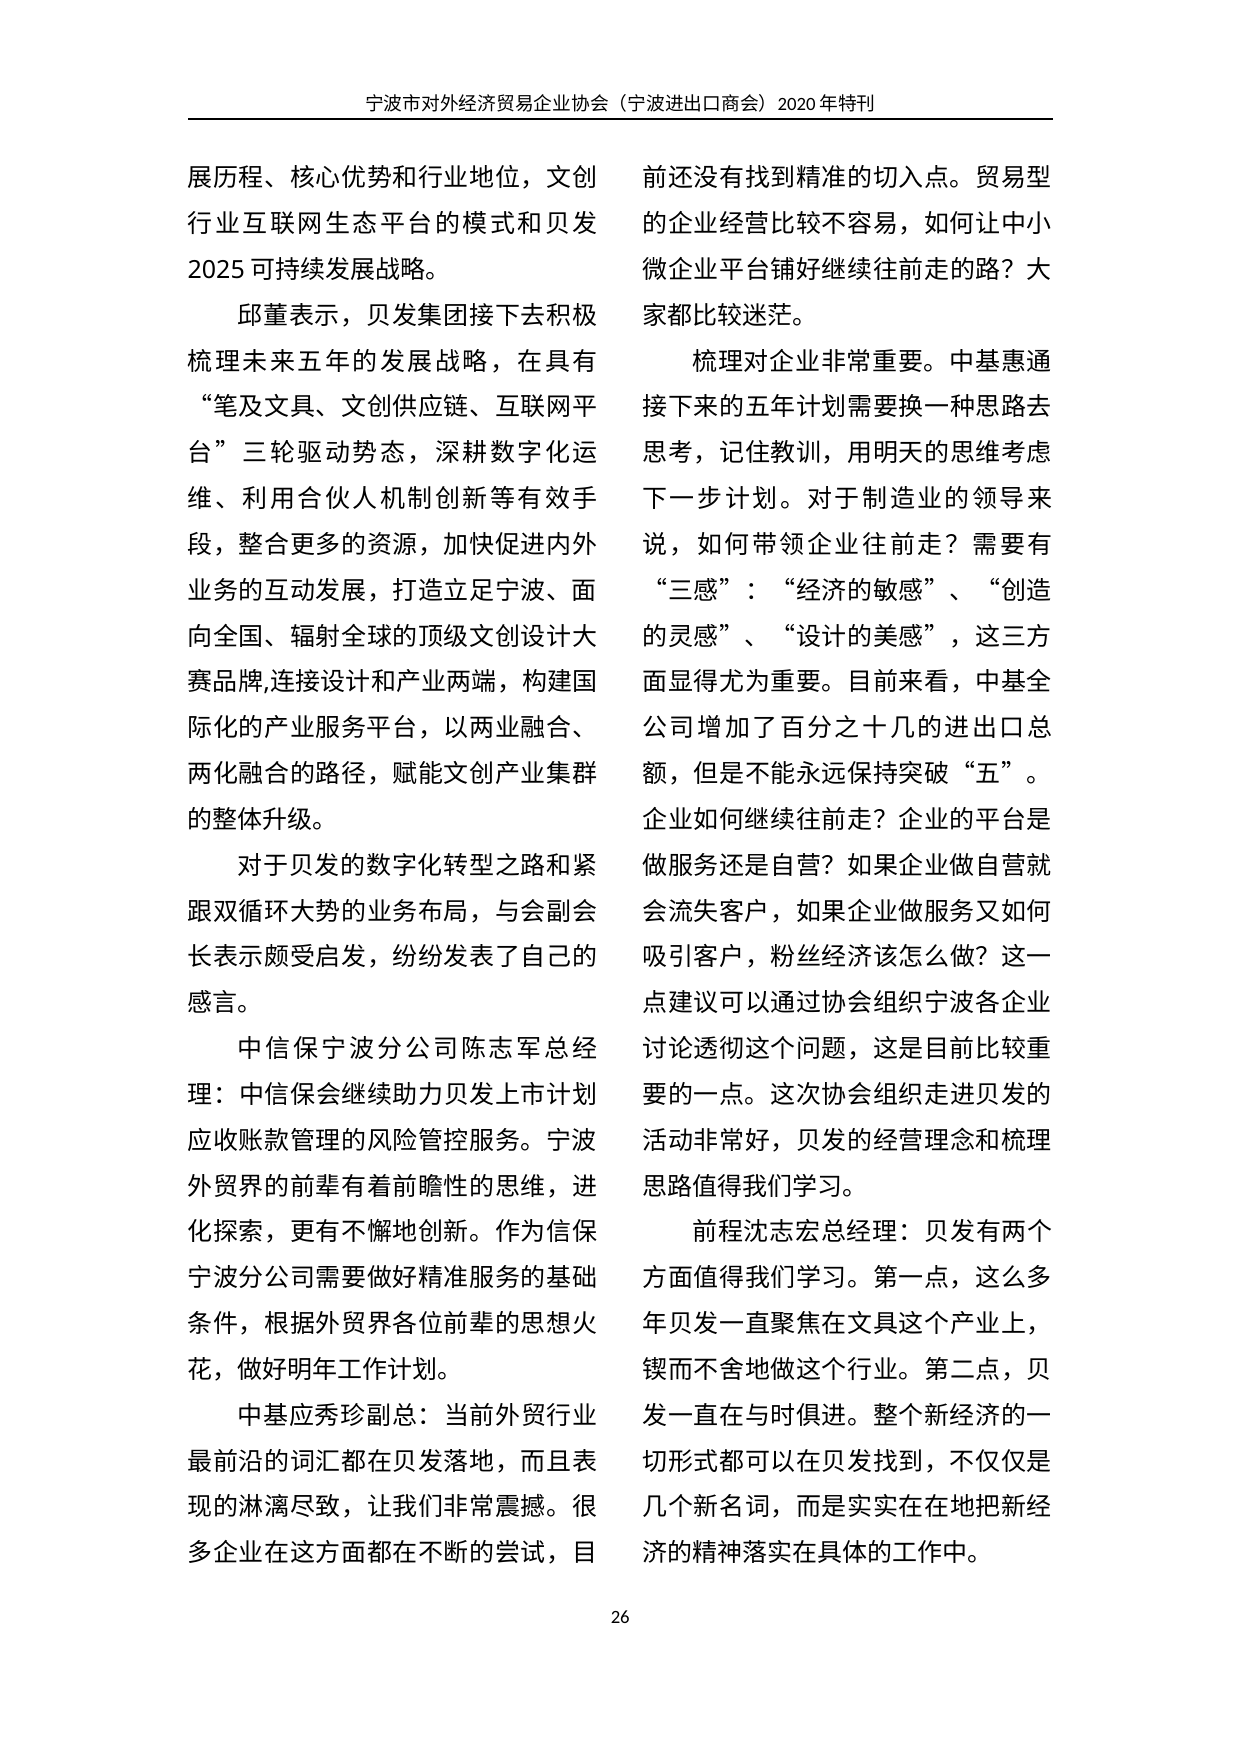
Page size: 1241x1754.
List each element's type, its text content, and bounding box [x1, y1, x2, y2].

text 中信保宁波分公司陈志军总经理：中信保会继续助力贝发上市计划应收账款管理的风险管控服务。宁波外贸界的前辈有着前瞻性的思维，进化探索，更有不懈地创新。作为信保宁波分公司需要做好精准服务的基础条件，根据外贸界各位前辈的思想火花，做好明年工作计划。 [187, 1021, 598, 1387]
text 梳理对企业非常重要。中基惠通接下来的五年计划需要换一种思路去思考，记住教训，用明天的思维考虑下一步计划。对于制造业的领导来说，如何带领企业往前走？需要有“三感”：“经济的敏感”、“创造的灵感”、“设计的美感”，这三方面显得尤为重要。目前来看，中基全公司增加了百分之十几的进出口总额，但是不能永远保持突破“五”。企业如何继续往前走？企业的平台是做服务还是自营？如果企业做自营就会流失客户，如果企业做服务又如何吸引客户，粉丝经济该怎么做？这一点建议可以通过协会组织宁波各企业讨论透彻这个问题，这是目前比较重要的一点。这次协会组织走进贝发的活动非常好，贝发的经营理念和梳理思路值得我们学习。 [642, 333, 1053, 1204]
text 前程沈志宏总经理：贝发有两个方面值得我们学习。第一点，这么多年贝发一直聚焦在文具这个产业上，锲而不舍地做这个行业。第二点，贝发一直在与时俱进。整个新经济的一切形式都可以在贝发找到，不仅仅是几个新名词，而是实实在在地把新经济的精神落实在具体的工作中。 [642, 1204, 1053, 1571]
text 对于贝发的数字化转型之路和紧跟双循环大势的业务布局，与会副会长表示颇受启发，纷纷发表了自己的感言。 [187, 837, 598, 1021]
text 中基应秀珍副总：当前外贸行业最前沿的词汇都在贝发落地，而且表现的淋漓尽致，让我们非常震撼。很多企业在这方面都在不断的尝试，目前还没有找到精准的切入点。贸易型的企业经营比较不容易，如何让中小微企业平台铺好继续往前走的路？大家都比较迷茫。 [642, 150, 1053, 333]
text 会上，邱董详细介绍了贝发的发展历程、核心优势和行业地位，文创行业互联网生态平台的模式和贝发2025可持续发展战略。 [187, 150, 598, 287]
text 邱董表示，贝发集团接下去积极梳理未来五年的发展战略，在具有“笔及文具、文创供应链、互联网平台”三轮驱动势态，深耕数字化运维、利用合伙人机制创新等有效手段，整合更多的资源，加快促进内外业务的互动发展，打造立足宁波、面向全国、辐射全球的顶级文创设计大赛品牌,连接设计和产业两端，构建国际化的产业服务平台，以两业融合、两化融合的路径，赋能文创产业集群的整体升级。 [187, 287, 598, 837]
text 中基应秀珍副总：当前外贸行业最前沿的词汇都在贝发落地，而且表现的淋漓尽致，让我们非常震撼。很多企业在这方面都在不断的尝试，目前还没有找到精准的切入点。贸易型的企业经营比较不容易，如何让中小微企业平台铺好继续往前走的路？大家都比较迷茫。 [187, 1387, 598, 1571]
